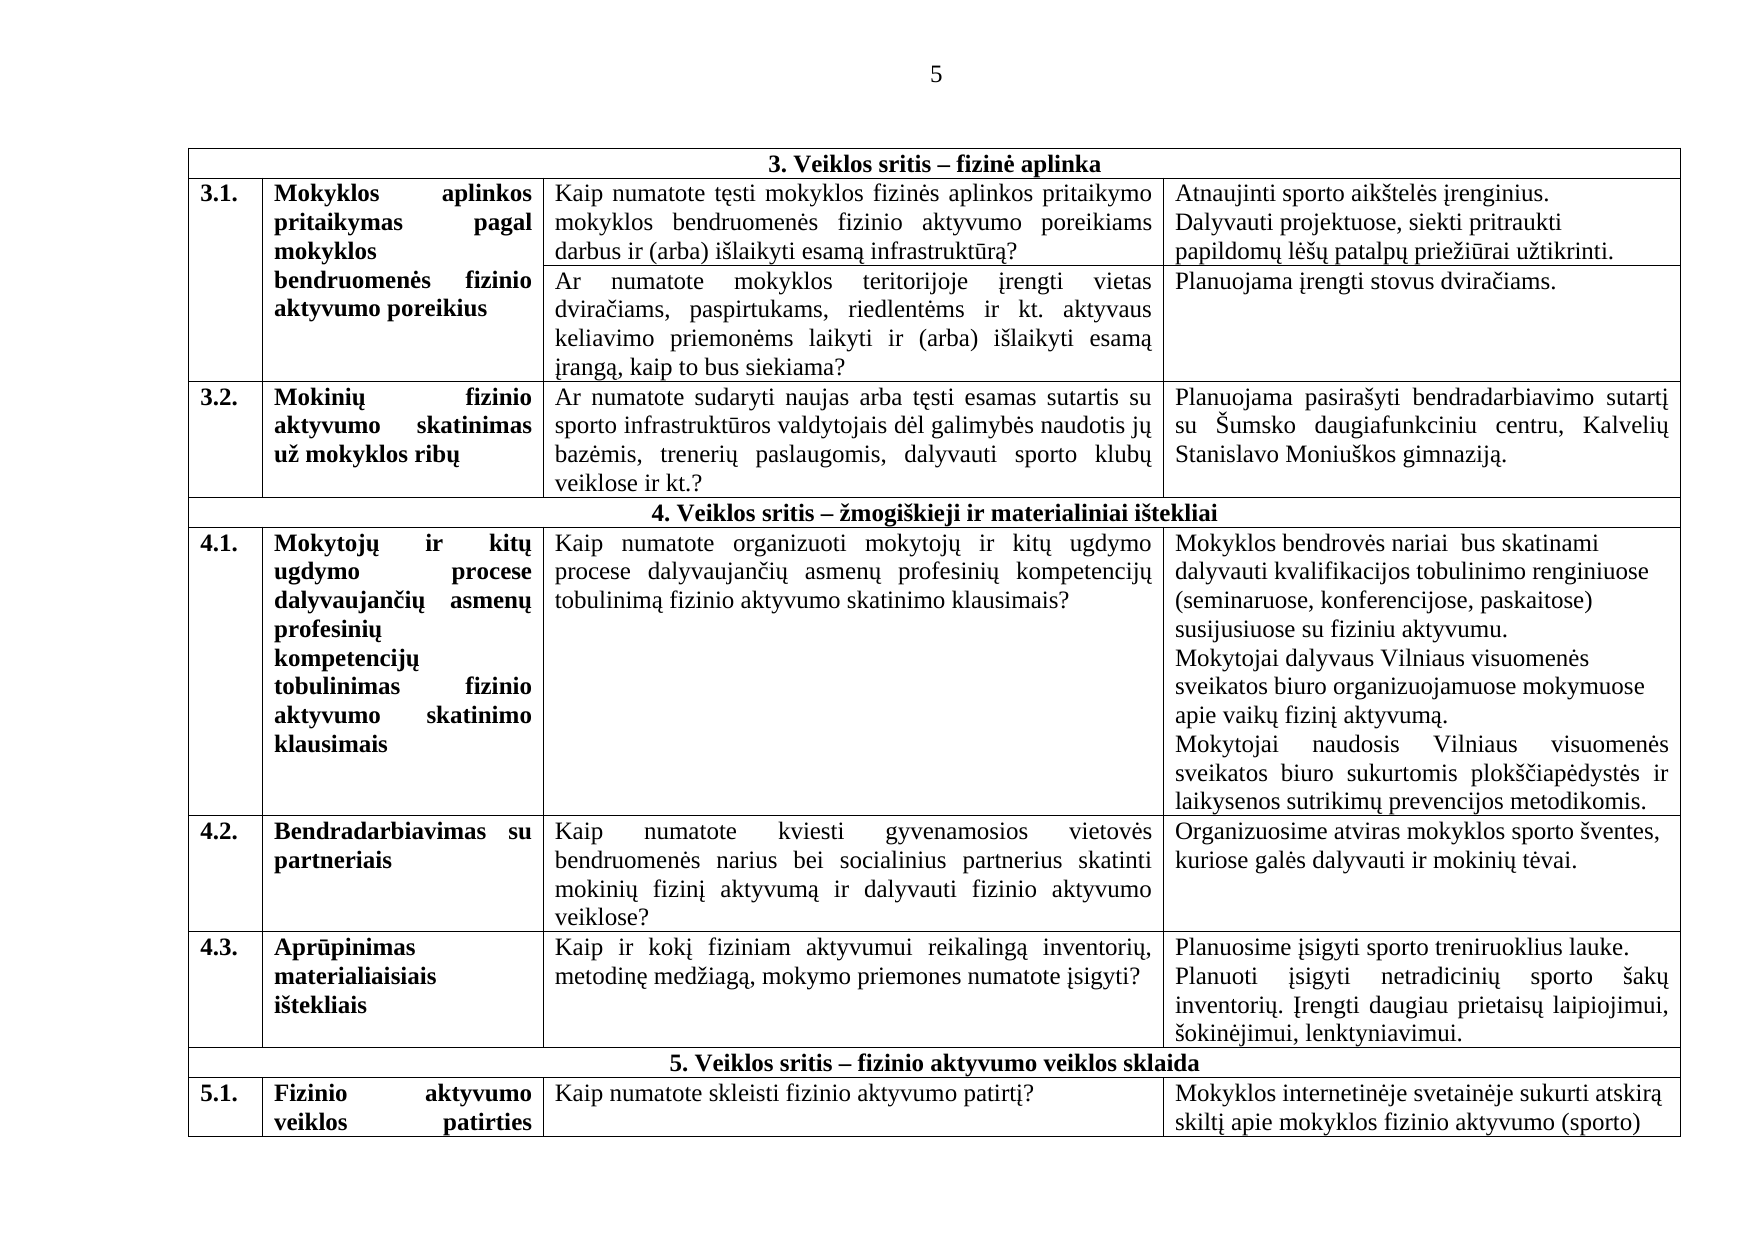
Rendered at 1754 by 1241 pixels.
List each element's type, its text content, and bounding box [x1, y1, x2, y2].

table_cell Planuojama įrengti stovus dviračiams. [1164, 266, 1680, 381]
table_cell 3.1. [189, 179, 262, 381]
table_cell Mokytojų ir kitų ugdymo procese dalyvaujančių asmenų profesinių kompetencijų tobulinimas fizinio aktyvumo skatinimo klausimais [263, 528, 543, 815]
table_cell 4. Veiklos sritis – žmogiškieji ir materialiniai ištekliai [189, 498, 1680, 527]
table_cell Mokinių fizinio aktyvumo skatinimas už mokyklos ribų [263, 382, 543, 497]
table_cell Kaip numatote kviesti gyvenamosios vietovės bendruomenės narius bei socialinius partnerius skatinti mokinių fizinį aktyvumą ir dalyvauti fizinio aktyvumo veiklose? [544, 816, 1163, 931]
table_cell 4.1. [189, 528, 262, 815]
table_cell Organizuosime atviras mokyklos sporto šventes, kuriose galės dalyvauti ir mokinių tėvai. [1164, 816, 1680, 931]
table_cell Planuojama pasirašyti bendradarbiavimo sutartį su Šumsko daugiafunkciniu centru, Kalvelių Stanislavo Moniuškos gimnaziją. [1164, 382, 1680, 497]
table_cell Mokyklos aplinkos pritaikymas pagal mokyklos bendruomenės fizinio aktyvumo poreikius [263, 179, 543, 381]
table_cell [544, 1078, 1163, 1136]
table_cell Ar numatote sudaryti naujas arba tęsti esamas sutartis su sporto infrastruktūros valdytojais dėl galimybės naudotis jų bazėmis, trenerių paslaugomis, dalyvauti sporto klubų veiklose ir kt.? [544, 382, 1163, 497]
table_cell 5. Veiklos sritis – fizinio aktyvumo veiklos sklaida [189, 1048, 1680, 1077]
table_cell 4.2. [189, 816, 262, 931]
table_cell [1164, 1078, 1680, 1136]
table_cell Kaip numatote organizuoti mokytojų ir kitų ugdymo procese dalyvaujančių asmenų profesinių kompetencijų tobulinimą fizinio aktyvumo skatinimo klausimais? [544, 528, 1163, 815]
table_cell Ar numatote mokyklos teritorijoje įrengti vietas dviračiams, paspirtukams, riedlentėms ir kt. aktyvaus keliavimo priemonėms laikyti ir (arba) išlaikyti esamą įrangą, kaip to bus siekiama? [544, 266, 1163, 381]
table_cell 3.2. [189, 382, 262, 497]
table_cell Kaip numatote tęsti mokyklos fizinės aplinkos pritaikymo mokyklos bendruomenės fizinio aktyvumo poreikiams darbus ir (arba) išlaikyti esamą infrastruktūrą? [544, 179, 1163, 265]
table_cell Bendradarbiavimas su partneriais [263, 816, 543, 931]
table_cell 3. Veiklos sritis – fizinė aplinka [189, 149, 1680, 177]
table_cell Mokyklos bendrovės nariai bus skatinami dalyvauti kvalifikacijos tobulinimo renginiuose (seminaruose, konferencijose, paskaitose) susijusiuose su fiziniu aktyvumu. Mokytojai dalyvaus Vilniaus visuomenės sveikatos biuro organizuojamuose mokymuose apie vaikų fizinį aktyvumą. Mokytojai naudosis Vilniaus visuomenės sveikatos biuro sukurtomis plokščiapėdystės ir laikysenos sutrikimų prevencijos metodikomis. [1164, 528, 1680, 815]
table_cell Aprūpinimas materialiaisiais ištekliais [263, 932, 543, 1047]
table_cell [263, 1078, 543, 1136]
table_cell Kaip ir kokį fiziniam aktyvumui reikalingą inventorių, metodinę medžiagą, mokymo priemones numatote įsigyti? [544, 932, 1163, 1047]
table_cell 5.1. [189, 1078, 262, 1136]
table_cell 4.3. [189, 932, 262, 1047]
table_cell Atnaujinti sporto aikštelės įrenginius. Dalyvauti projektuose, siekti pritraukti papildomų lėšų patalpų priežiūrai užtikrinti. [1164, 179, 1680, 265]
table_cell Planuosime įsigyti sporto treniruoklius lauke. Planuoti įsigyti netradicinių sporto šakų inventorių. Įrengti daugiau prietaisų laipiojimui, šokinėjimui, lenktyniavimui. [1164, 932, 1680, 1047]
